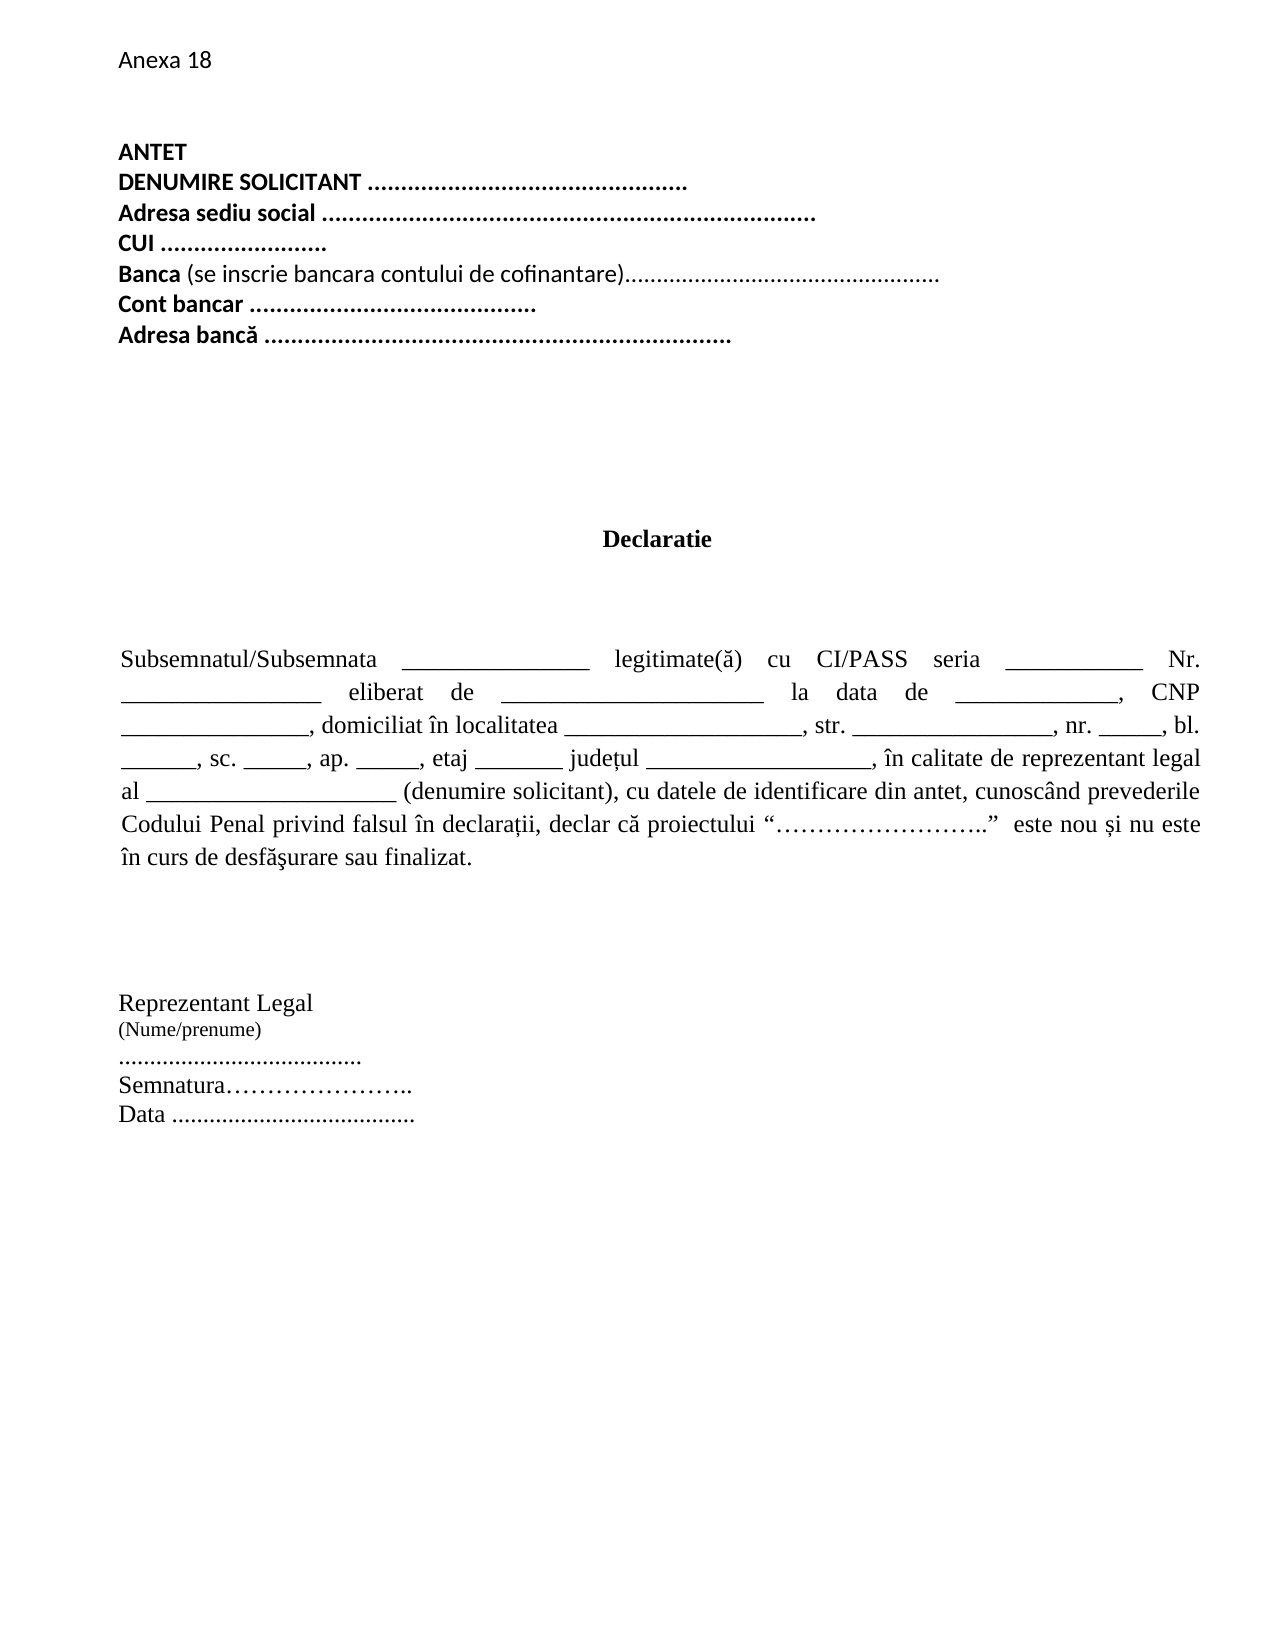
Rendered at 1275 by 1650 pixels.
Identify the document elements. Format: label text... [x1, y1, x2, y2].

text Data ....................................... [118, 1099, 1196, 1127]
text DENUMIRE SOLICITANT ................................................ [118, 166, 1196, 197]
text CUI ......................... [118, 227, 1196, 258]
text ....................................... [118, 1041, 1196, 1070]
text Declaratie [118, 524, 1196, 553]
text ANTET [118, 136, 1196, 166]
text Adresa bancă ...................................................................... [118, 319, 1196, 349]
text Reprezentant Legal [118, 988, 1196, 1017]
text Banca (se inscrie bancara contului de cofinantare).................................................. [118, 258, 1196, 288]
list Subsemnatul/Subsemnata _______________ legitimate(ă) cu CI/PASS seria ___________ Nr. ________________ eliberat de _____________________ la data de _____________, CNP _______________, domiciliat în localitatea ___________________, str. ________________, nr. _____, bl. ______, sc. _____, ap. _____, etaj _______ județul __________________, în calitate de reprezentant legal al ____________________ (denumire solicitant), cu datele de identificare din antet, cunoscând prevederile Codului Penal privind falsul în declarații, declar că proiectului “……………………..” este nou și nu este în curs de desfăşurare sau finalizat. [120, 644, 1201, 871]
text Semnatura………………….. [118, 1070, 1196, 1099]
text Cont bancar ........................................... [118, 288, 1196, 319]
text (Nume/prenume) [118, 1017, 1196, 1041]
text Adresa sediu social .......................................................................... [118, 197, 1196, 227]
text Anexa 18 [118, 44, 1196, 75]
